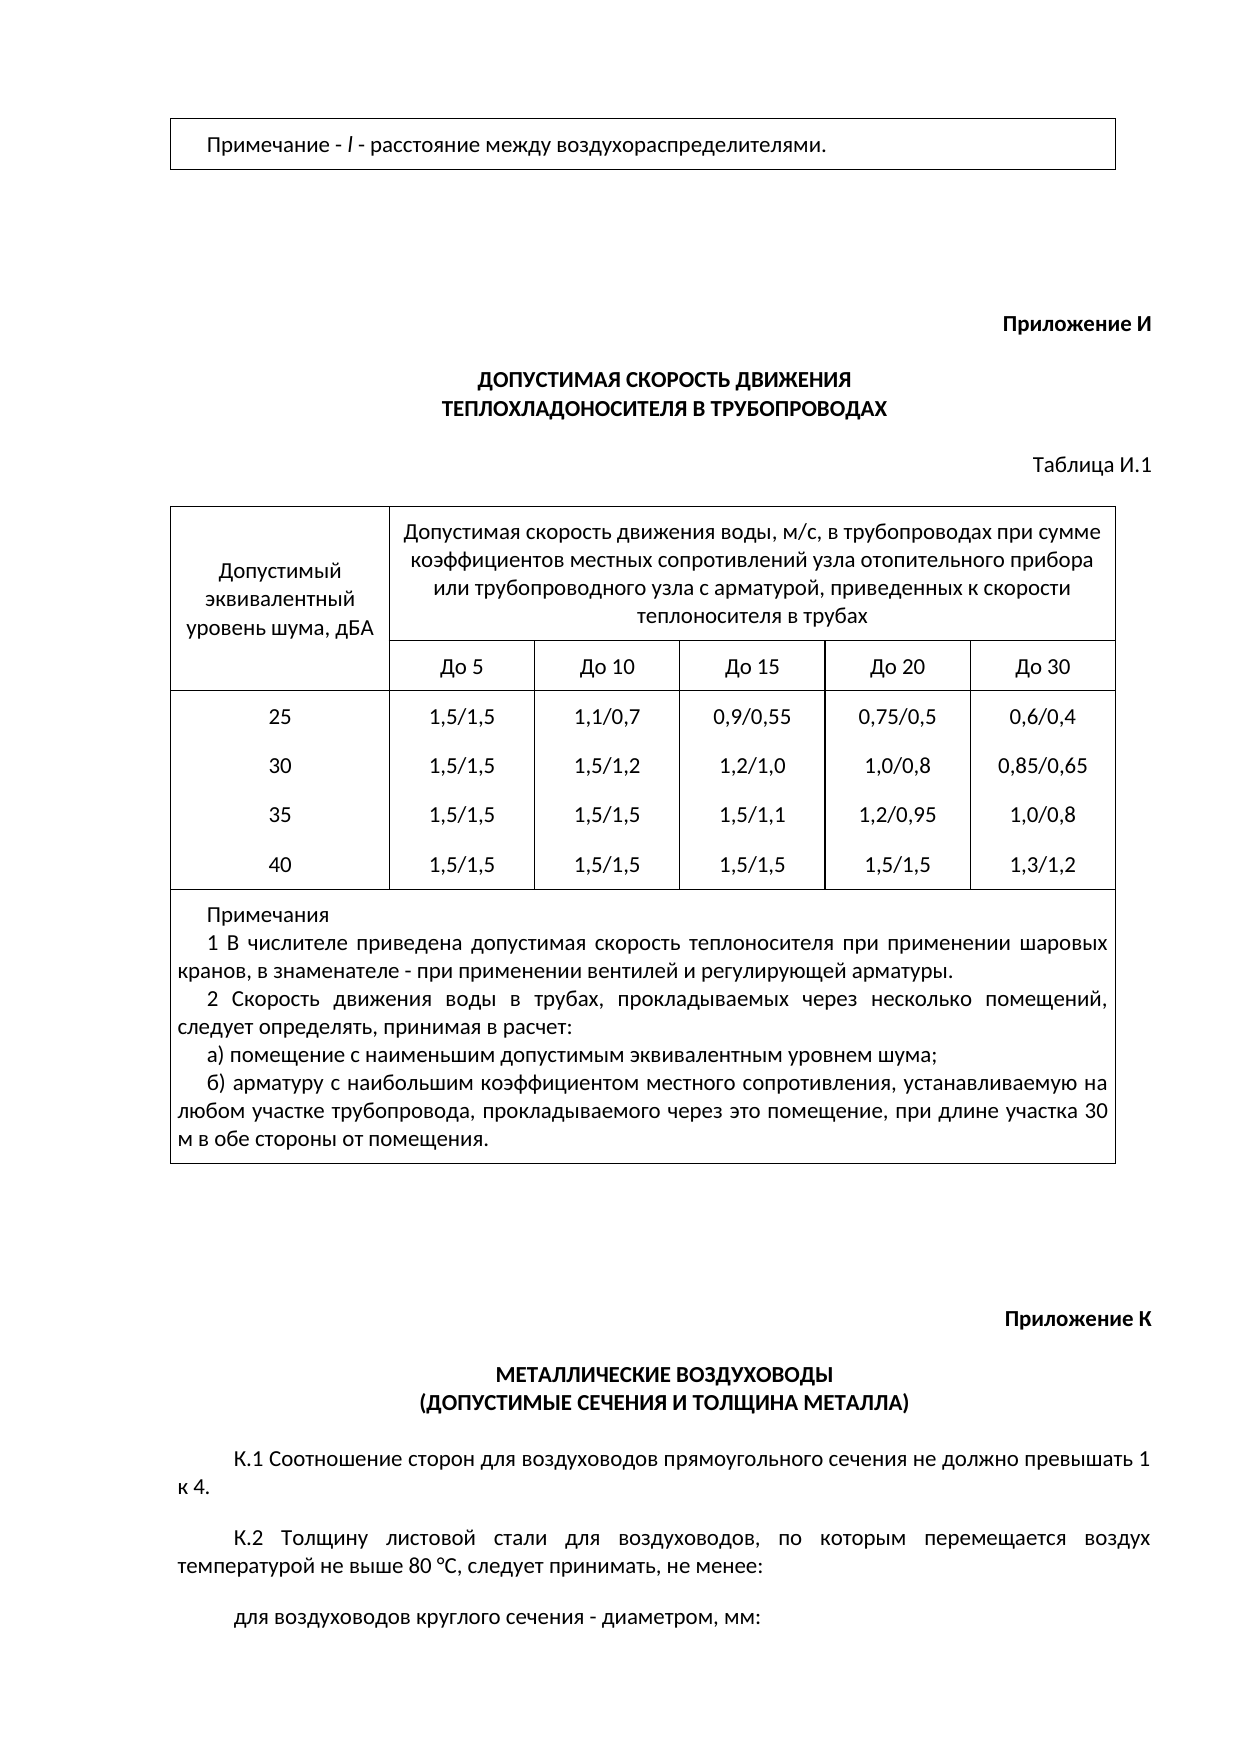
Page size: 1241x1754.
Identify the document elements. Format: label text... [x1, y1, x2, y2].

table_cell 1,0/0,8 [971, 790, 1115, 839]
table_header Допустимый эквивалентный уровень шума, дБА [171, 507, 389, 690]
text для воздуховодов круглого сечения - диаметром, мм: [177, 1602, 1152, 1630]
text Приложение К [177, 1304, 1152, 1332]
table_cell 1,5/1,2 [535, 741, 679, 790]
table_cell 1,5/1,5 [535, 839, 679, 888]
table_cell До 30 [971, 641, 1115, 690]
table_cell 35 [171, 790, 389, 839]
title МЕТАЛЛИЧЕСКИЕ ВОЗДУХОВОДЫ [177, 1360, 1152, 1388]
table_cell 1,2/1,0 [680, 741, 824, 790]
table_cell 1,5/1,5 [826, 839, 970, 888]
table_cell 1,5/1,5 [680, 839, 824, 888]
title ДОПУСТИМАЯ СКОРОСТЬ ДВИЖЕНИЯ [177, 366, 1152, 394]
table_header Допустимая скорость движения воды, м/с, в трубопроводах при сумме коэффициентов местных сопротивлений узла отопительного прибора или трубопроводного узла с арматурой, приведенных к скорости теплоносителя в трубах [390, 507, 1115, 640]
table_cell 30 [171, 741, 389, 790]
table_cell 1,3/1,2 [971, 839, 1115, 888]
text К.2 Толщину листовой стали для воздуховодов, по которым перемещается воздух температурой не выше 80 °C, следует принимать, не менее: [177, 1523, 1152, 1579]
table_cell 0,85/0,65 [971, 741, 1115, 790]
table_cell 0,75/0,5 [826, 691, 970, 741]
table_cell Примечание - l - расстояние между воздухораспределителями. [171, 119, 1115, 168]
table_cell 0,9/0,55 [680, 691, 824, 741]
text Приложение И [177, 309, 1152, 338]
table_cell 1,2/0,95 [826, 790, 970, 839]
title (ДОПУСТИМЫЕ СЕЧЕНИЯ И ТОЛЩИНА МЕТАЛЛА) [177, 1388, 1152, 1416]
table_cell До 5 [390, 641, 534, 690]
table_cell До 10 [535, 641, 679, 690]
table_cell 40 [171, 839, 389, 888]
text К.1 Соотношение сторон для воздуховодов прямоугольного сечения не должно превышать 1 к 4. [177, 1444, 1152, 1500]
table_cell 1,1/0,7 [535, 691, 679, 741]
table_cell 1,5/1,5 [390, 790, 534, 839]
text Таблица И.1 [177, 450, 1152, 478]
table_cell Примечания 1 В числителе приведена допустимая скорость теплоносителя при применении шаровых кранов, в знаменателе - при применении вентилей и регулирующей арматуры. 2 Скорость движения воды в трубах, прокладываемых через несколько помещений, следует определять, принимая в расчет: а) помещение с наименьшим допустимым эквивалентным уровнем шума; б) арматуру с наибольшим коэффициентом местного сопротивления, устанавливаемую на любом участке трубопровода, прокладываемого через это помещение, при длине участка 30 м в обе стороны от помещения. [171, 890, 1115, 1163]
table_cell 1,5/1,1 [680, 790, 824, 839]
table_cell 1,0/0,8 [826, 741, 970, 790]
table_cell 1,5/1,5 [390, 741, 534, 790]
table_cell До 20 [826, 641, 970, 690]
table_cell 0,6/0,4 [971, 691, 1115, 741]
table_cell 25 [171, 691, 389, 741]
table_cell 1,5/1,5 [390, 691, 534, 741]
title ТЕПЛОХЛАДОНОСИТЕЛЯ В ТРУБОПРОВОДАХ [177, 394, 1152, 422]
table_cell 1,5/1,5 [390, 839, 534, 888]
table_cell До 15 [680, 641, 824, 690]
table_cell 1,5/1,5 [535, 790, 679, 839]
